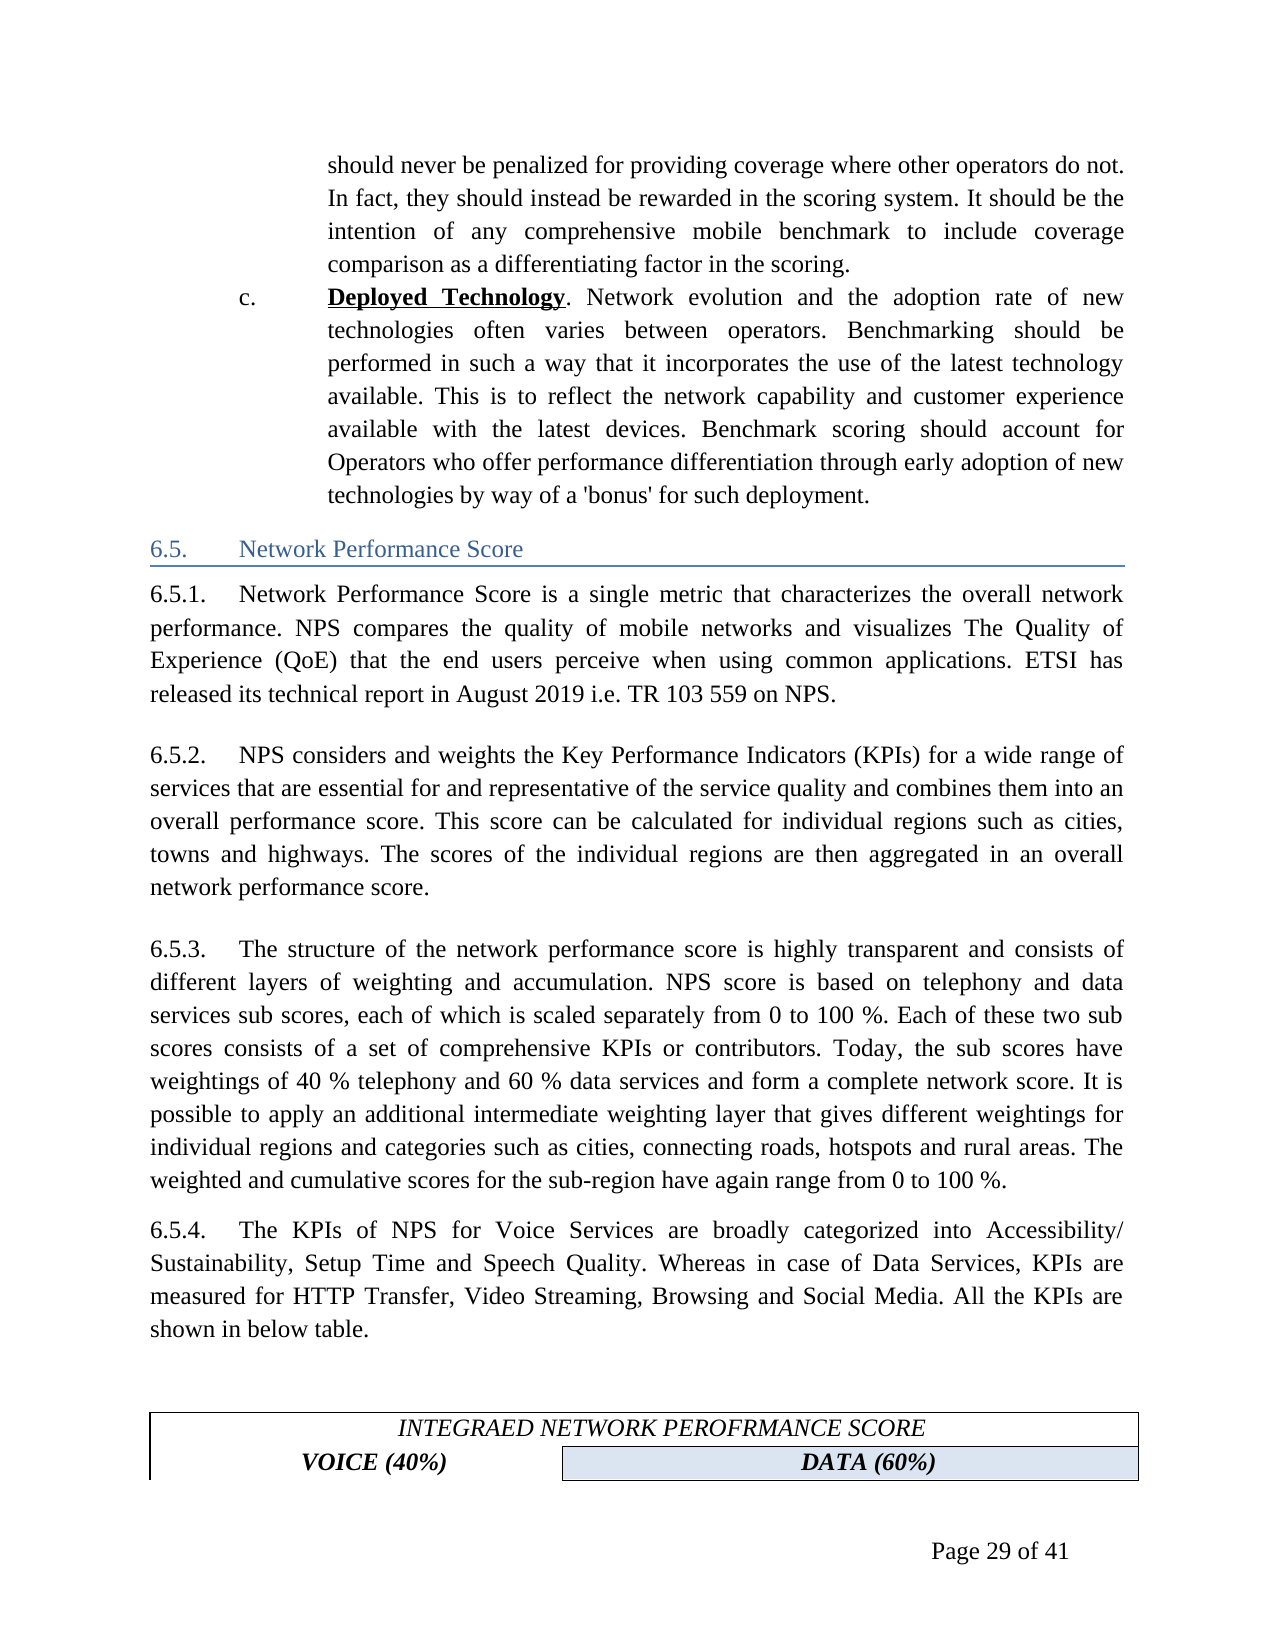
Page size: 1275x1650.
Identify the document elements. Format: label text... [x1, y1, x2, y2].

list 6.5.4. The KPIs of NPS for Voice Services are broadly categorized into Accessibility/ Sustainability, Setup Time and Speech Quality. Whereas in case of Data Services, KPIs are measured for HTTP Transfer, Video Streaming, Browsing and Social Media. All the KPIs are shown in below table. [150, 1215, 1125, 1343]
table_cell VOICE (40%) [151, 1446, 562, 1479]
list 6.5.2. NPS considers and weights the Key Performance Indicators (KPIs) for a wide range of services that are essential for and representative of the service quality and combines them into an overall performance score. This score can be calculated for individual regions such as cities, towns and highways. The scores of the individual regions are then aggregated in an overall network performance score. [150, 740, 1125, 901]
text 6.5.1. Network Performance Score is a single metric that characterizes the overall network performance. NPS compares the quality of mobile networks and visualizes The Quality of Experience (QoE) that the end users perceive when using common applications. ETSI has released its technical report in August 2019 i.e. TR 103 559 on NPS. [150, 579, 1125, 707]
list c. Deployed Technology. Network evolution and the adoption rate of new technologies often varies between operators. Benchmarking should be performed in such a way that it incorporates the use of the latest technology available. This is to reflect the network capability and customer experience available with the latest devices. Benchmark scoring should account for Operators who offer performance differentiation through early adoption of new technologies by way of a 'bonus' for such deployment. [150, 282, 1125, 509]
table_cell DATA (60%) [563, 1447, 1138, 1479]
table_header INTEGRAED NETWORK PEROFRMANCE SCORE [151, 1413, 1138, 1446]
subtitle 6.5. Network Performance Score [150, 534, 1125, 565]
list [150, 150, 1125, 278]
list 6.5.3. The structure of the network performance score is highly transparent and consists of different layers of weighting and accumulation. NPS score is based on telephony and data services sub scores, each of which is scaled separately from 0 to 100 %. Each of these two sub scores consists of a set of comprehensive KPIs or contributors. Today, the sub scores have weightings of 40 % telephony and 60 % data services and form a complete network score. It is possible to apply an additional intermediate weighting layer that gives different weightings for individual regions and categories such as cities, connecting roads, hotspots and rural areas. The weighted and cumulative scores for the sub-region have again range from 0 to 100 %. [150, 934, 1125, 1194]
